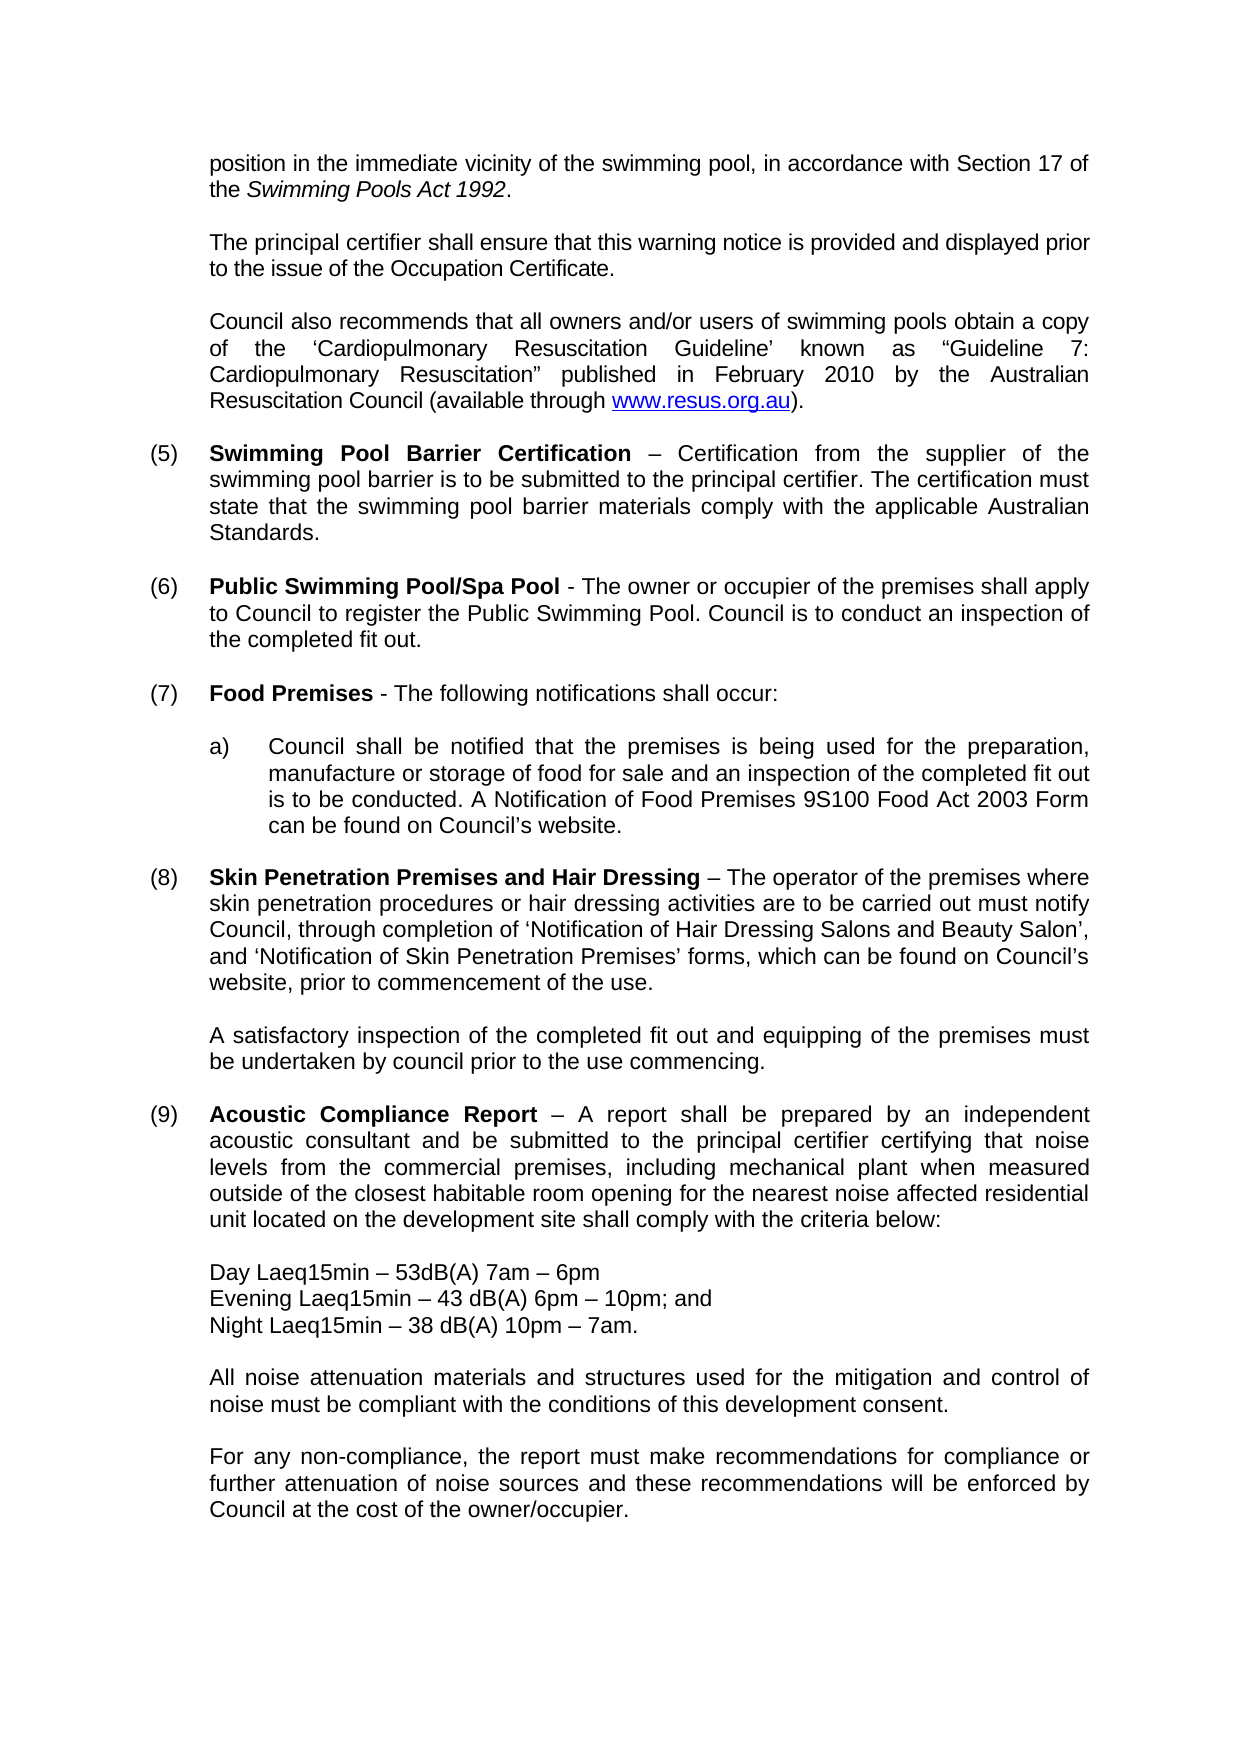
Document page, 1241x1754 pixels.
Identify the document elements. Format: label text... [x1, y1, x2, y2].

text Evening Laeq15min – 43 dB(A) 6pm – 10pm; and [150, 1285, 1090, 1312]
text (6) Public Swimming Pool/Spa Pool - The owner or occupier of the premises shall apply to Council to register the Public Swimming Pool. Council is to conduct an inspection of the completed fit out. [150, 573, 1090, 652]
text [150, 150, 1090, 203]
list Council shall be notified that the premises is being used for the preparation, manufacture or storage of food for sale and an inspection of the completed fit out is to be conducted. A Notification of Food Premises 9S100 Food Act 2003 Form can be found on Council’s website. [209, 733, 1090, 838]
text A satisfactory inspection of the completed fit out and equipping of the premises must be undertaken by council prior to the use commencing. [150, 1022, 1090, 1074]
text (7) Food Premises - The following notifications shall occur: [150, 680, 1090, 707]
text (5) Swimming Pool Barrier Certification – Certification from the supplier of the swimming pool barrier is to be submitted to the principal certifier. The certification must state that the swimming pool barrier materials comply with the applicable Australian Standards. [150, 440, 1090, 545]
text (9) Acoustic Compliance Report – A report shall be prepared by an independent acoustic consultant and be submitted to the principal certifier certifying that noise levels from the commercial premises, including mechanical plant when measured outside of the closest habitable room opening for the nearest noise affected residential unit located on the development site shall comply with the criteria below: [150, 1101, 1090, 1232]
text For any non-compliance, the report must make recommendations for compliance or further attenuation of noise sources and these recommendations will be enforced by Council at the cost of the owner/occupier. [209, 1443, 1090, 1522]
text (8) Skin Penetration Premises and Hair Dressing – The operator of the premises where skin penetration procedures or hair dressing activities are to be carried out must notify Council, through completion of ‘Notification of Hair Dressing Salons and Beauty Salon’, and ‘Notification of Skin Penetration Premises’ forms, which can be found on Council’s website, prior to commencement of the use. [150, 863, 1090, 995]
text Night Laeq15min – 38 dB(A) 10pm – 7am. [150, 1312, 1090, 1338]
text Day Laeq15min – 53dB(A) 7am – 6pm [209, 1259, 1090, 1285]
text Council also recommends that all owners and/or users of swimming pools obtain a copy of the ‘Cardiopulmonary Resuscitation Guideline’ known as “Guideline 7: Cardiopulmonary Resuscitation” published in February 2010 by the Australian Resuscitation Council (available through www.resus.org.au). [209, 308, 1090, 413]
text The principal certifier shall ensure that this warning notice is provided and displayed prior to the issue of the Occupation Certificate. [209, 229, 1090, 282]
text All noise attenuation materials and structures used for the mitigation and control of noise must be compliant with the conditions of this development consent. [209, 1364, 1090, 1417]
